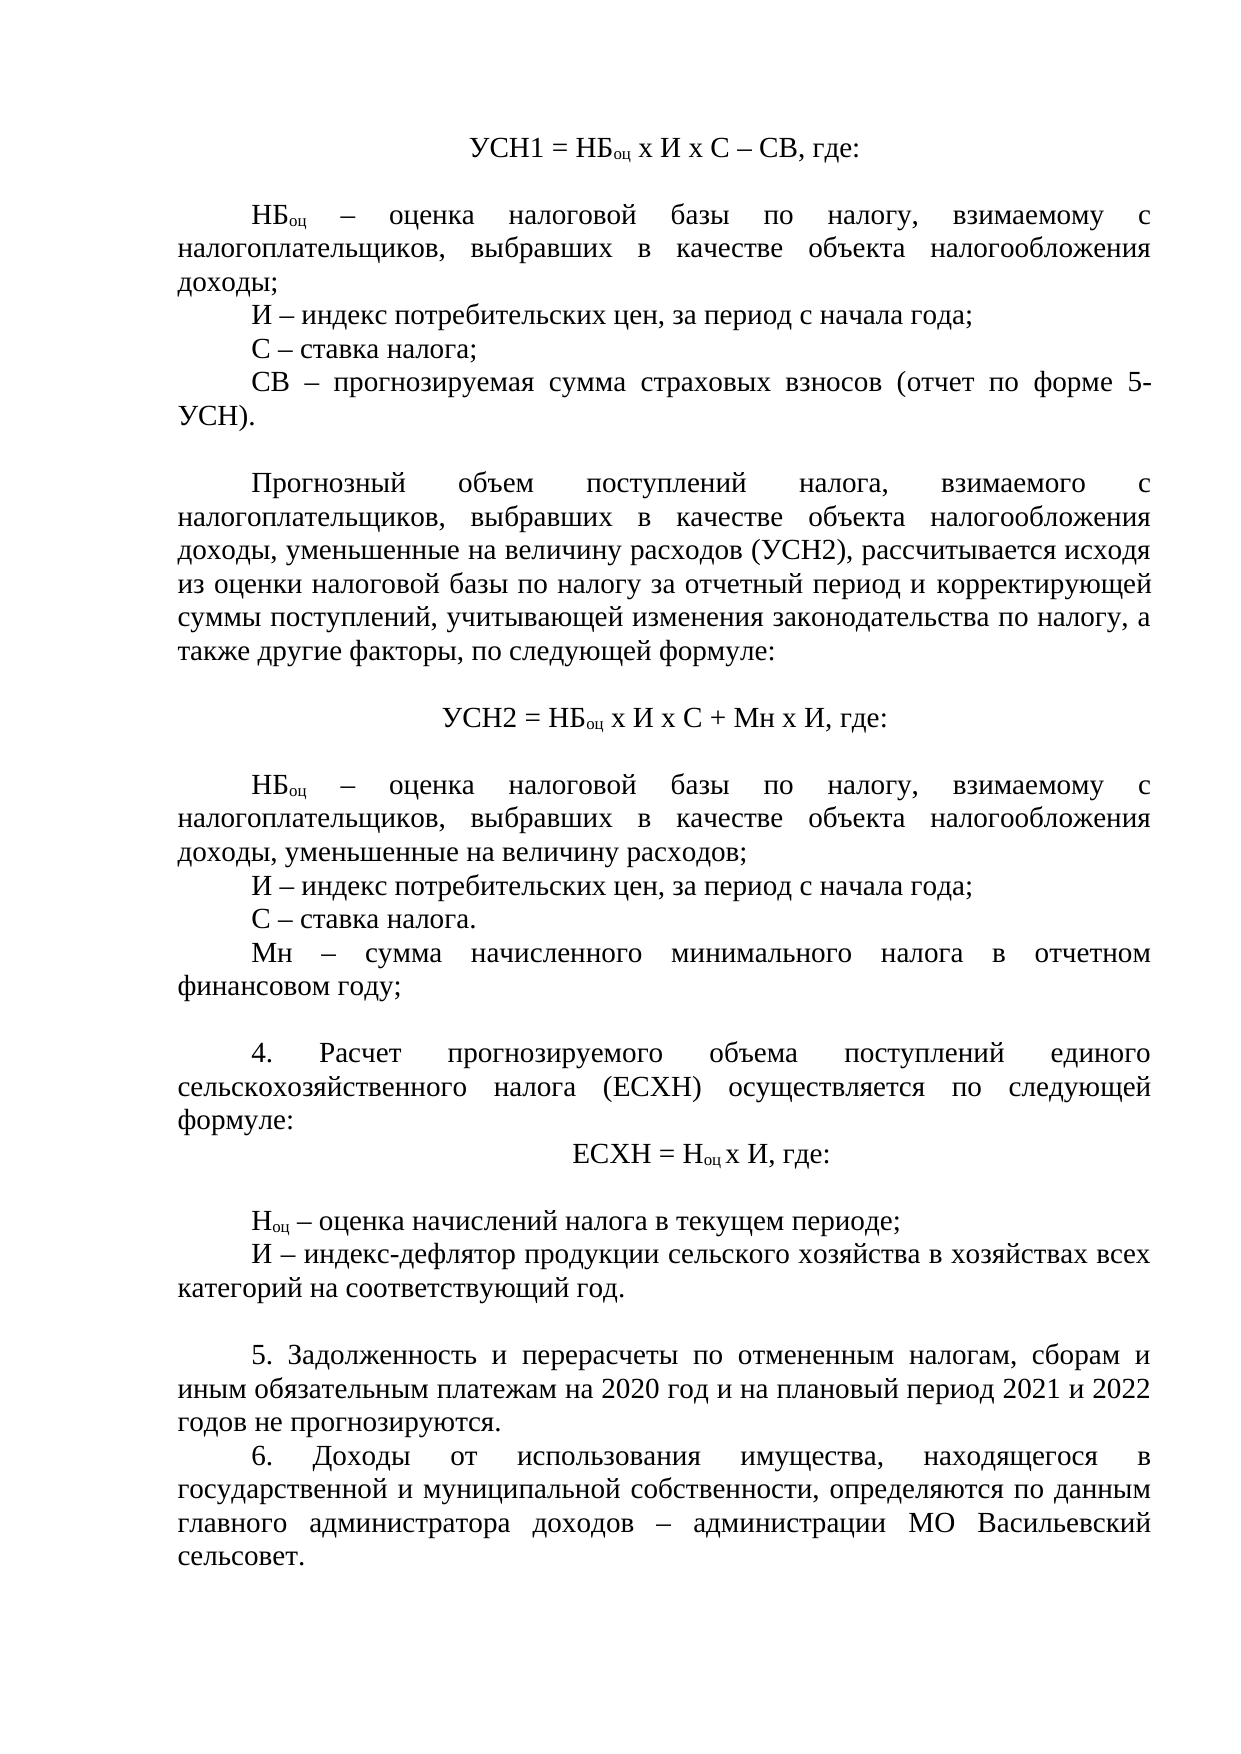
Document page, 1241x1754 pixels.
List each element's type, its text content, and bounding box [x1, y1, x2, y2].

text НБоц – оценка налоговой базы по налогу, взимаемому с налогоплательщиков, выбравших в качестве объекта налогообложения доходы, уменьшенные на величину расходов; [177, 767, 1152, 868]
text УСН2 = НБоц х И х C + Мн х И, где: [177, 700, 1152, 733]
text НБоц – оценка налоговой базы по налогу, взимаемому с налогоплательщиков, выбравших в качестве объекта налогообложения доходы; [177, 197, 1152, 297]
text C – ставка налога; [177, 331, 1152, 364]
text И – индекс-дефлятор продукции сельского хозяйства в хозяйствах всех категорий на соответствующий год. [177, 1237, 1152, 1304]
text ЕСХН = Ноц x И, где: [177, 1136, 1152, 1169]
text C – ставка налога. [177, 901, 1152, 935]
text СВ – прогнозируемая сумма страховых взносов (отчет по форме 5-УСН). [177, 364, 1152, 432]
text И – индекс потребительских цен, за период с начала года; [177, 297, 1152, 331]
text И – индекс потребительских цен, за период с начала года; [177, 868, 1152, 901]
text 6. Доходы от использования имущества, находящегося в государственной и муниципальной собственности, определяются по данным главного администратора доходов – администрации МО Васильевский сельсовет. [177, 1438, 1152, 1572]
text 5. Задолженность и перерасчеты по отмененным налогам, сборам и иным обязательным платежам на 2020 год и на плановый период 2021 и 2022 годов не прогнозируются. [177, 1337, 1152, 1438]
text 4. Расчет прогнозируемого объема поступлений единого сельскохозяйственного налога (ЕСХН) осуществляется по следующей формуле: [177, 1035, 1152, 1136]
text УСН1 = НБоц х И х C – СВ, где: [177, 130, 1152, 163]
text Ноц – оценка начислений налога в текущем периоде; [177, 1203, 1152, 1237]
text Мн – сумма начисленного минимального налога в отчетном финансовом году; [177, 935, 1152, 1002]
text Прогнозный объем поступлений налога, взимаемого с налогоплательщиков, выбравших в качестве объекта налогообложения доходы, уменьшенные на величину расходов (УСН2), рассчитывается исходя из оценки налоговой базы по налогу за отчетный период и корректирующей суммы поступлений, учитывающей изменения законодательства по налогу, а также другие факторы, по следующей формуле: [177, 465, 1152, 666]
